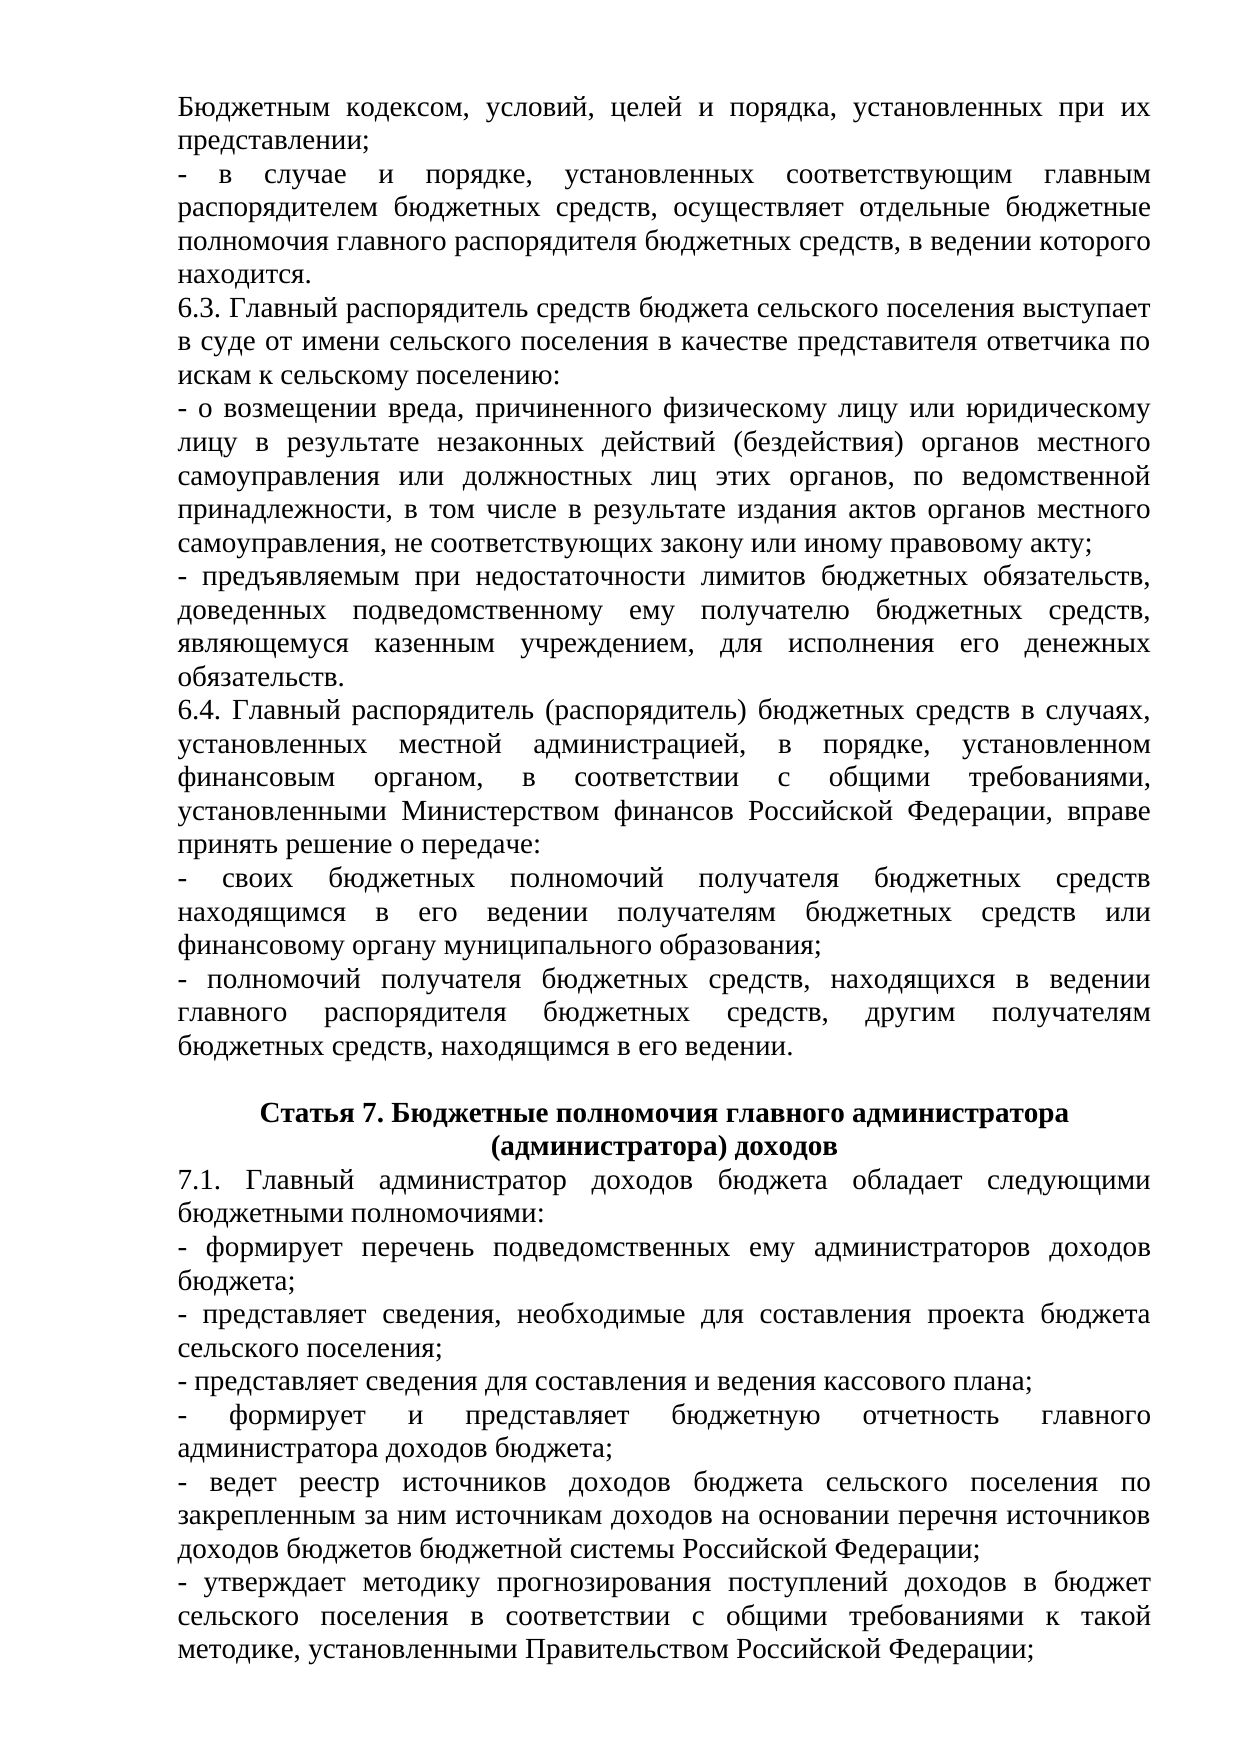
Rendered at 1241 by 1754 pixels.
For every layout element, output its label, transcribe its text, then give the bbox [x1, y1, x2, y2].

text - ведет реестр источников доходов бюджета сельского поселения по закрепленным за ним источникам доходов на основании перечня источников доходов бюджетов бюджетной системы Российской Федерации; [177, 1464, 1152, 1564]
text - представляет сведения для составления и ведения кассового плана; [177, 1363, 1152, 1397]
text - формирует и представляет бюджетную отчетность главного администратора доходов бюджета; [177, 1397, 1152, 1464]
text - предъявляемым при недостаточности лимитов бюджетных обязательств, доведенных подведомственному ему получателю бюджетных средств, являющемуся казенным учреждением, для исполнения его денежных обязательств. [177, 558, 1152, 692]
text - утверждает методику прогнозирования поступлений доходов в бюджет сельского поселения в соответствии с общими требованиями к такой методике, установленными Правительством Российской Федерации; [177, 1564, 1152, 1665]
text - в случае и порядке, установленных соответствующим главным распорядителем бюджетных средств, осуществляет отдельные бюджетные полномочия главного распорядителя бюджетных средств, в ведении которого находится. [177, 156, 1152, 290]
text Статья 7. Бюджетные полномочия главного администратора (администратора) доходов [177, 1095, 1152, 1162]
text - своих бюджетных полномочий получателя бюджетных средств находящимся в его ведении получателям бюджетных средств или финансовому органу муниципального образования; [177, 860, 1152, 961]
text 7.1. Главный администратор доходов бюджета обладает следующими бюджетными полномочиями: [177, 1162, 1152, 1229]
text - о возмещении вреда, причиненного физическому лицу или юридическому лицу в результате незаконных действий (бездействия) органов местного самоуправления или должностных лиц этих органов, по ведомственной принадлежности, в том числе в результате издания актов органов местного самоуправления, не соответствующих закону или иному правовому акту; [177, 391, 1152, 558]
text 6.3. Главный распорядитель средств бюджета сельского поселения выступает в суде от имени сельского поселения в качестве представителя ответчика по искам к сельскому поселению: [177, 290, 1152, 391]
text 6.4. Главный распорядитель (распорядитель) бюджетных средств в случаях, установленных местной администрацией, в порядке, установленном финансовым органом, в соответствии с общими требованиями, установленными Министерством финансов Российской Федерации, вправе принять решение о передаче: [177, 692, 1152, 860]
text - представляет сведения, необходимые для составления проекта бюджета сельского поселения; [177, 1296, 1152, 1363]
text - полномочий получателя бюджетных средств, находящихся в ведении главного распорядителя бюджетных средств, другим получателям бюджетных средств, находящимся в его ведении. [177, 961, 1152, 1061]
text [177, 89, 1152, 156]
text - формирует перечень подведомственных ему администраторов доходов бюджета; [177, 1229, 1152, 1296]
